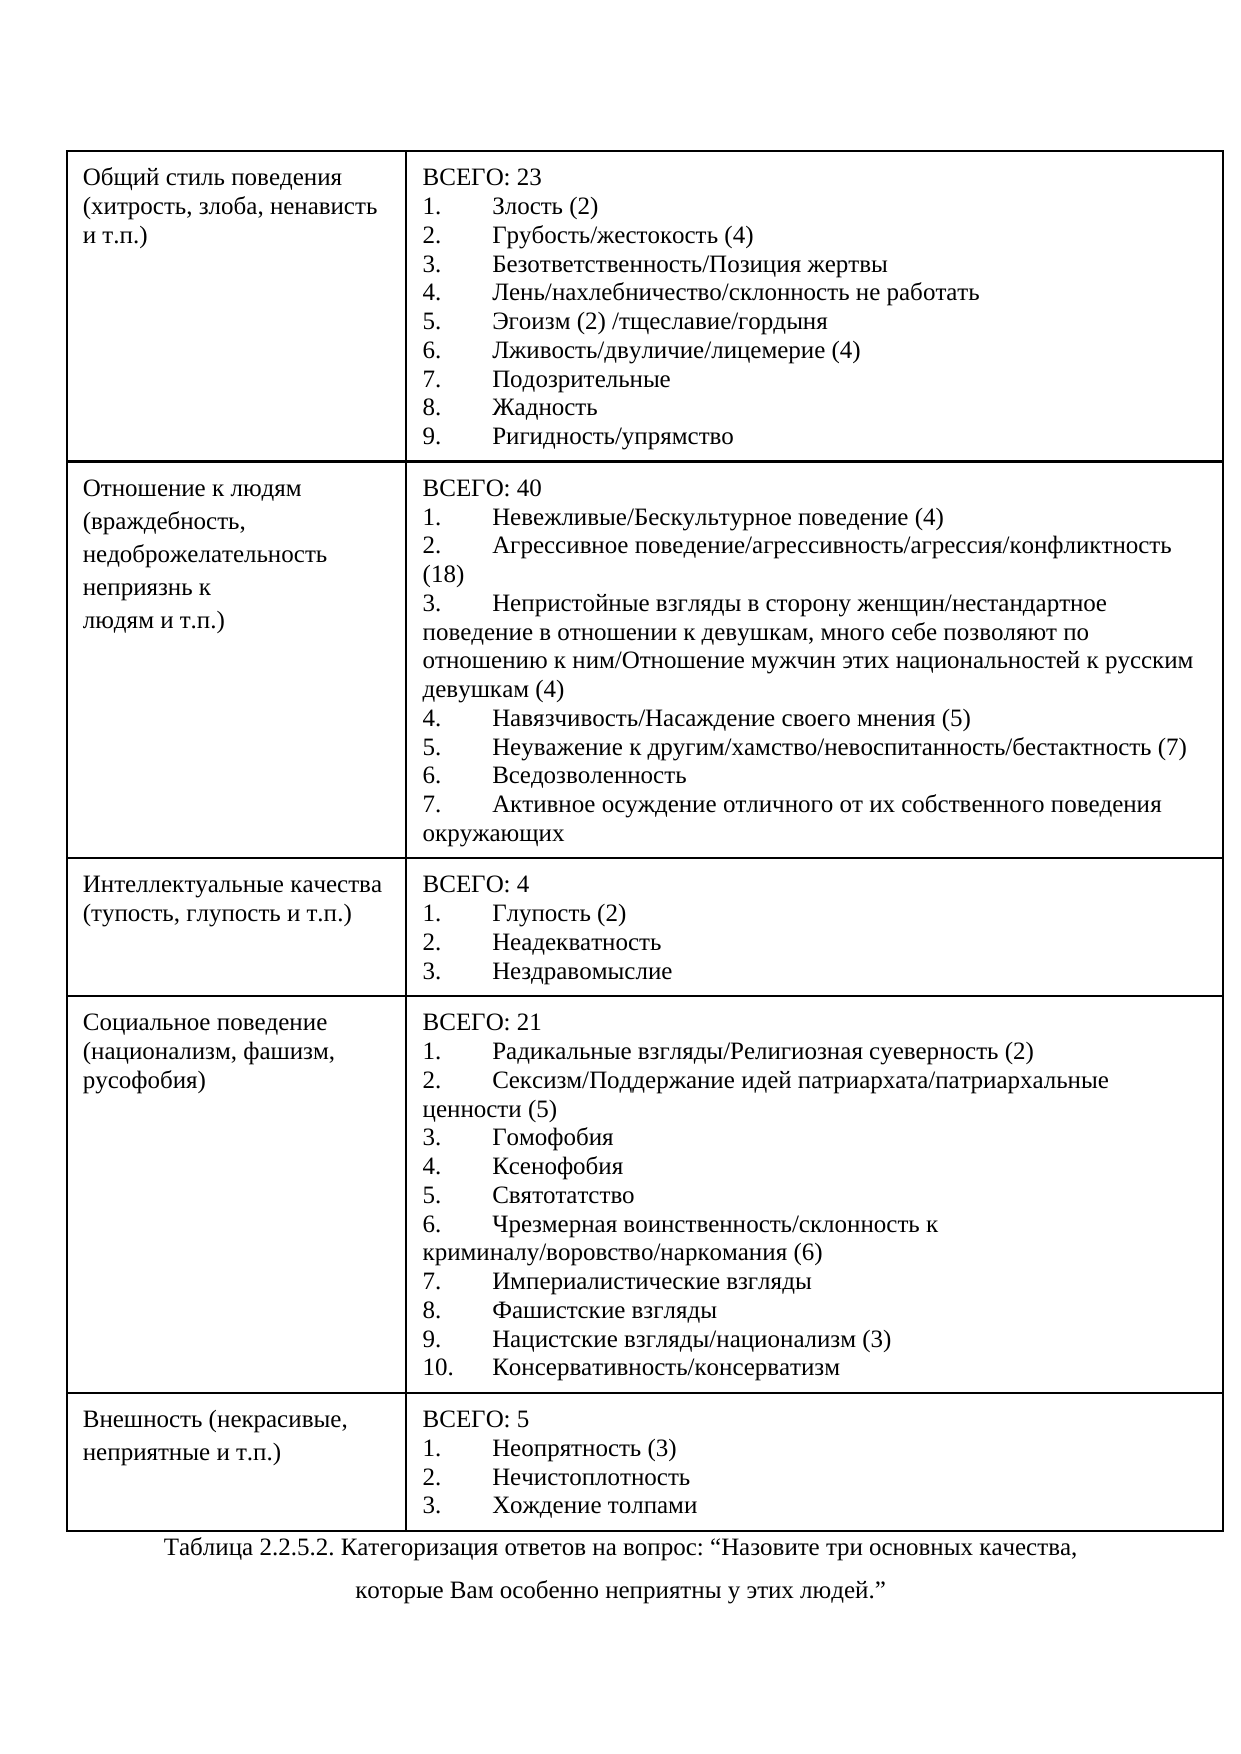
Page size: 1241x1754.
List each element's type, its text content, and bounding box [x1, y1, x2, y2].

table_cell ВСЕГО: 21 Радикальные взгляды/Религиозная суеверность (2) Сексизм/Поддержание идей патриархата/патриархальные ценности (5) Гомофобия Ксенофобия Святотатство Чрезмерная воинственность/склонность к криминалу/воровство/наркомания (6) Империалистические взгляды Фашистские взгляды Нацистские взгляды/национализм (3) Консервативность/консерватизм [407, 997, 1222, 1392]
table_cell Внешность (некрасивые, неприятные и т.п.) [68, 1394, 405, 1529]
text Таблица 2.2.5.2. Категоризация ответов на вопрос: “Назовите три основных качества, которые Вам особенно неприятны у этих людей.” [153, 1532, 1088, 1603]
table_header ВСЕГО: 23 Злость (2) Грубость/жестокость (4) Безответственность/Позиция жертвы Лень/нахлебничество/склонность не работать Эгоизм (2) /тщеславие/гордыня Лживость/двуличие/лицемерие (4) Подозрительные Жадность Ригидность/упрямство [407, 152, 1222, 460]
table_header Общий стиль поведения (хитрость, злоба, ненависть и т.п.) [68, 152, 405, 460]
table_cell ВСЕГО: 40 Невежливые/Бескультурное поведение (4) Агрессивное поведение/агрессивность/агрессия/конфликтность (18) Непристойные взгляды в сторону женщин/нестандартное поведение в отношении к девушкам, много себе позволяют по отношению к ним/Отношение мужчин этих национальностей к русским девушкам (4) Навязчивость/Насаждение своего мнения (5) Неуважение к другим/хамство/невоспитанность/бестактность (7) Вседозволенность Активное осуждение отличного от их собственного поведения окружающих [407, 463, 1222, 857]
table_cell Социальное поведение (национализм, фашизм, русофобия) [68, 997, 405, 1392]
table_cell Отношение к людям (враждебность, недоброжелательность неприязнь к людям и т.п.) [68, 463, 405, 857]
table_cell ВСЕГО: 4 Глупость (2) Неадекватность Нездравомыслие [407, 859, 1222, 995]
table_cell Интеллектуальные качества (тупость, глупость и т.п.) [68, 859, 405, 995]
table_cell ВСЕГО: 5 Неопрятность (3) Нечистоплотность Хождение толпами [407, 1394, 1222, 1529]
